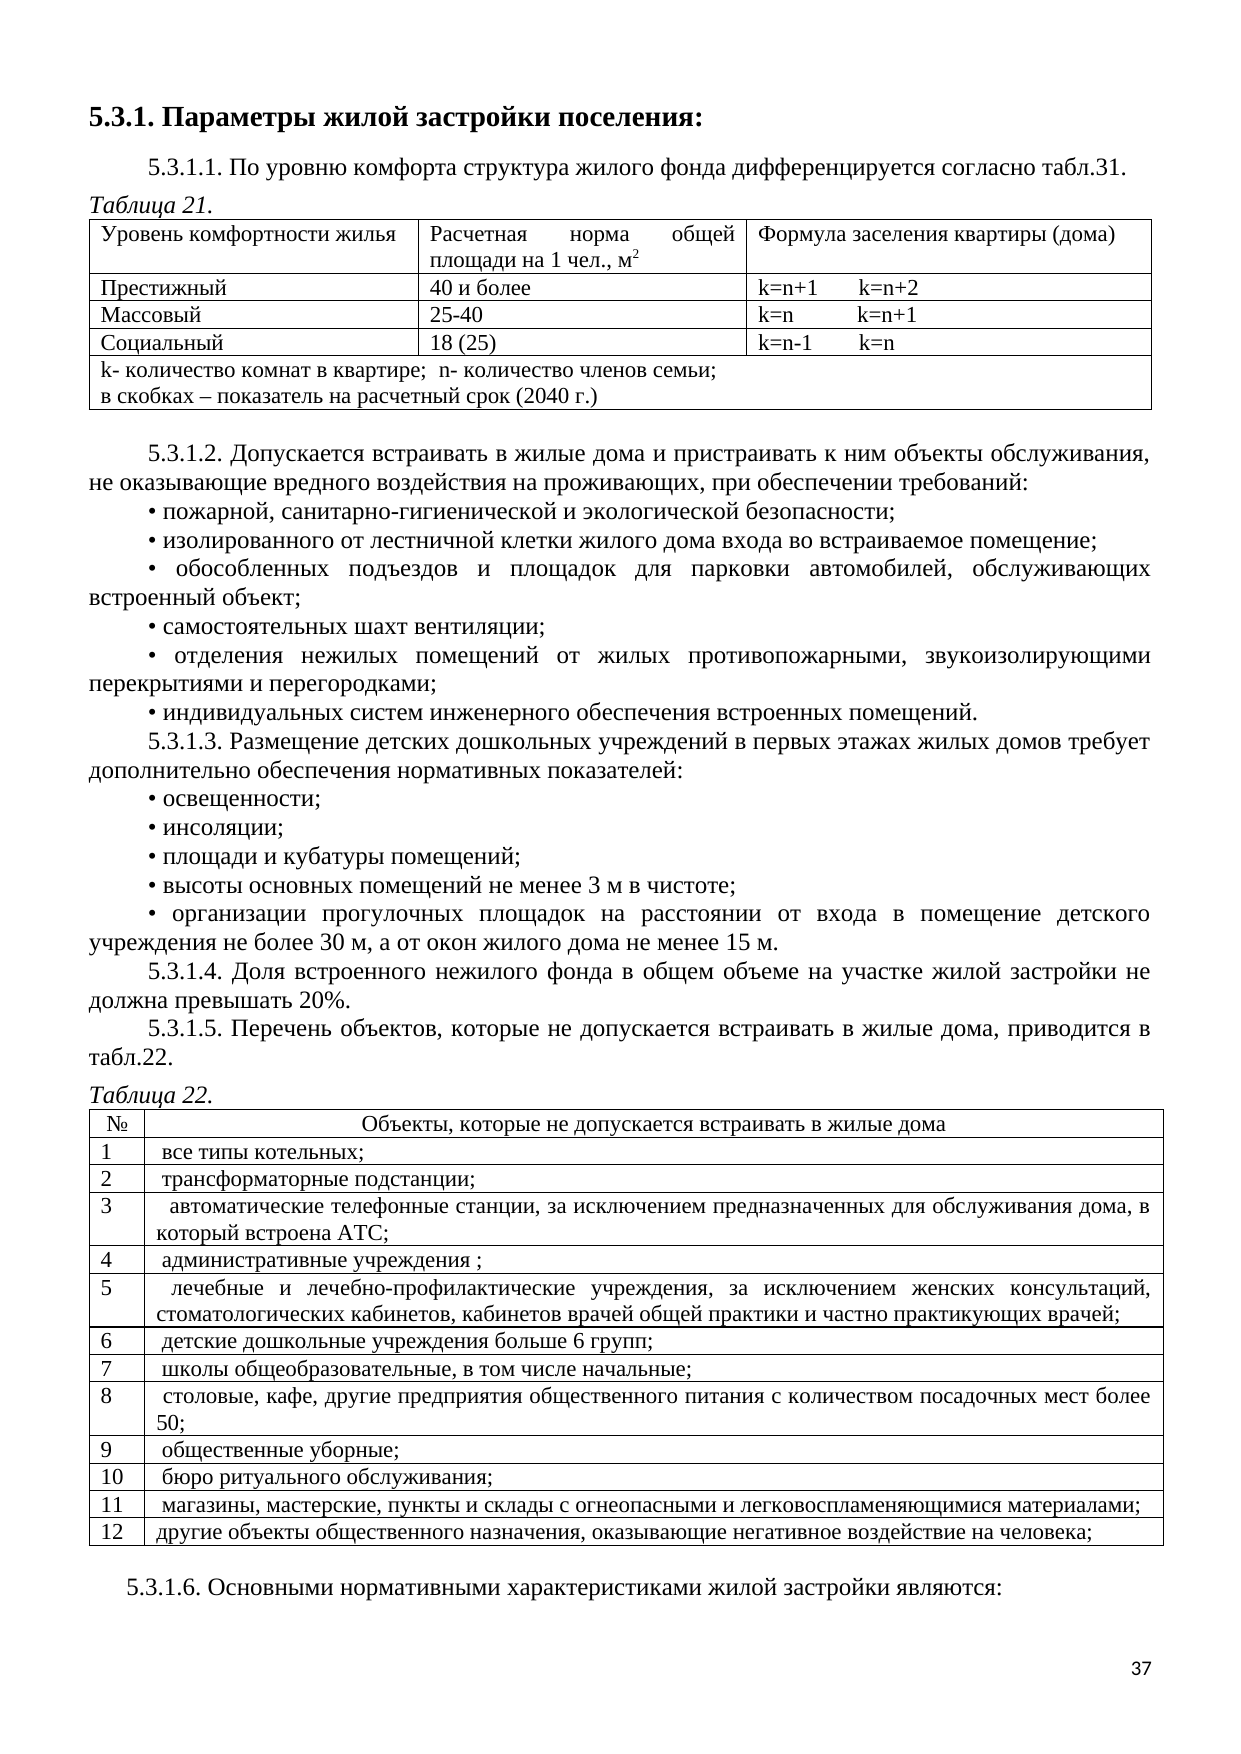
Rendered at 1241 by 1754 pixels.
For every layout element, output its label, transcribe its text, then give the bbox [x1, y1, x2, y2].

table_cell автоматические телефонные станции, за исключением предназначенных для обслуживания дома, в который встроена АТС; [145, 1193, 1163, 1245]
text • самостоятельных шахт вентиляции; [89, 611, 1152, 640]
table_cell 25-40 [419, 301, 746, 328]
table_header Формула заселения квартиры (дома) [747, 220, 1151, 273]
table_header Объекты, которые не допускается встраивать в жилые дома [145, 1110, 1163, 1137]
text • индивидуальных систем инженерного обеспечения встроенных помещений. [89, 697, 1152, 726]
table_cell 8 [90, 1382, 144, 1435]
table_cell все типы котельных; [145, 1138, 1163, 1164]
list 5.3.1.6. Основными нормативными характеристиками жилой застройки являются: [89, 1572, 1152, 1601]
table_cell 10 [90, 1464, 144, 1490]
table_cell 40 и более [419, 274, 746, 300]
table_cell 18 (25) [419, 329, 746, 355]
table_cell бюро ритуального обслуживания; [145, 1464, 1163, 1490]
table_cell административные учреждения ; [145, 1246, 1163, 1273]
text • организации прогулочных площадок на расстоянии от входа в помещение детского учреждения не более , а от окон жилого дома не менее . [89, 898, 1152, 956]
table_cell трансформаторные подстанции; [145, 1165, 1163, 1192]
text • отделения нежилых помещений от жилых противопожарными, звукоизолирующими перекрытиями и перегородками; [89, 640, 1152, 697]
table_header № [90, 1110, 144, 1137]
table_cell Социальный [90, 329, 418, 355]
text • изолированного от лестничной клетки жилого дома входа во встраиваемое помещение; [89, 525, 1152, 553]
text • площади и кубатуры помещений; [89, 841, 1152, 870]
table_cell 2 [90, 1165, 144, 1192]
table_cell 1 [90, 1138, 144, 1164]
text Таблица 22. [89, 1081, 1152, 1109]
table_cell 9 [90, 1436, 144, 1462]
table_cell школы общеобразовательные, в том числе начальные; [145, 1355, 1163, 1381]
table_cell общественные уборные; [145, 1436, 1163, 1462]
text 5.3.1.4. Доля встроенного нежилого фонда в общем объеме на участке жилой застройки не должна превышать 20%. [89, 956, 1152, 1013]
table_cell k=n-1 k=n [747, 329, 1151, 355]
table_cell 6 [90, 1328, 144, 1354]
text 5.3.1.2. Допускается встраивать в жилые дома и пристраивать к ним объекты обслуживания, не оказывающие вредного воздействия на проживающих, при обеспечении требований: [89, 438, 1152, 496]
table_cell k- количество комнат в квартире; n- количество членов семьи; в скобках – показатель на расчетный срок (2040 г.) [90, 356, 1151, 409]
text • инсоляции; [89, 812, 1152, 841]
text 5.3.1. Параметры жилой застройки поселения: [89, 99, 1152, 133]
text • высоты основных помещений не менее в чистоте; [89, 870, 1152, 898]
table_cell Престижный [90, 274, 418, 300]
table_cell k=n k=n+1 [747, 301, 1151, 328]
table_cell 5 [90, 1274, 144, 1326]
text Таблица 21. [89, 190, 1152, 219]
table_cell 3 [90, 1193, 144, 1245]
table_cell столовые, кафе, другие предприятия общественного питания с количеством посадочных мест более 50; [145, 1382, 1163, 1435]
table_cell 12 [90, 1518, 144, 1544]
text 5.3.1.3. Размещение детских дошкольных учреждений в первых этажах жилых домов требует дополнительно обеспечения нормативных показателей: [89, 726, 1152, 783]
table_cell Массовый [90, 301, 418, 328]
table_cell другие объекты общественного назначения, оказывающие негативное воздействие на человека; [145, 1518, 1163, 1544]
text • пожарной, санитарно-гигиенической и экологической безопасности; [89, 496, 1152, 525]
table_header Расчетная норма общей площади на 1 чел., м2 [419, 220, 746, 273]
text • обособленных подъездов и площадок для парковки автомобилей, обслуживающих встроенный объект; [89, 553, 1152, 611]
table_cell 11 [90, 1491, 144, 1517]
table_cell 4 [90, 1246, 144, 1273]
table_header Уровень комфортности жилья [90, 220, 418, 273]
table_cell 7 [90, 1355, 144, 1381]
table_cell детские дошкольные учреждения больше 6 групп; [145, 1328, 1163, 1354]
table_cell магазины, мастерские, пункты и склады с огнеопасными и легковоспламеняющимися материалами; [145, 1491, 1163, 1517]
text • освещенности; [89, 783, 1152, 812]
table_cell лечебные и лечебно-профилактические учреждения, за исключением женских консультаций, стоматологических кабинетов, кабинетов врачей общей практики и частно практикующих врачей; [145, 1274, 1163, 1326]
table_cell k=n+1 k=n+2 [747, 274, 1151, 300]
text 5.3.1.1. По уровню комфорта структура жилого фонда дифференцируется согласно табл.31. [89, 152, 1152, 181]
text 5.3.1.5. Перечень объектов, которые не допускается встраивать в жилые дома, приводится в табл.22. [89, 1013, 1152, 1071]
